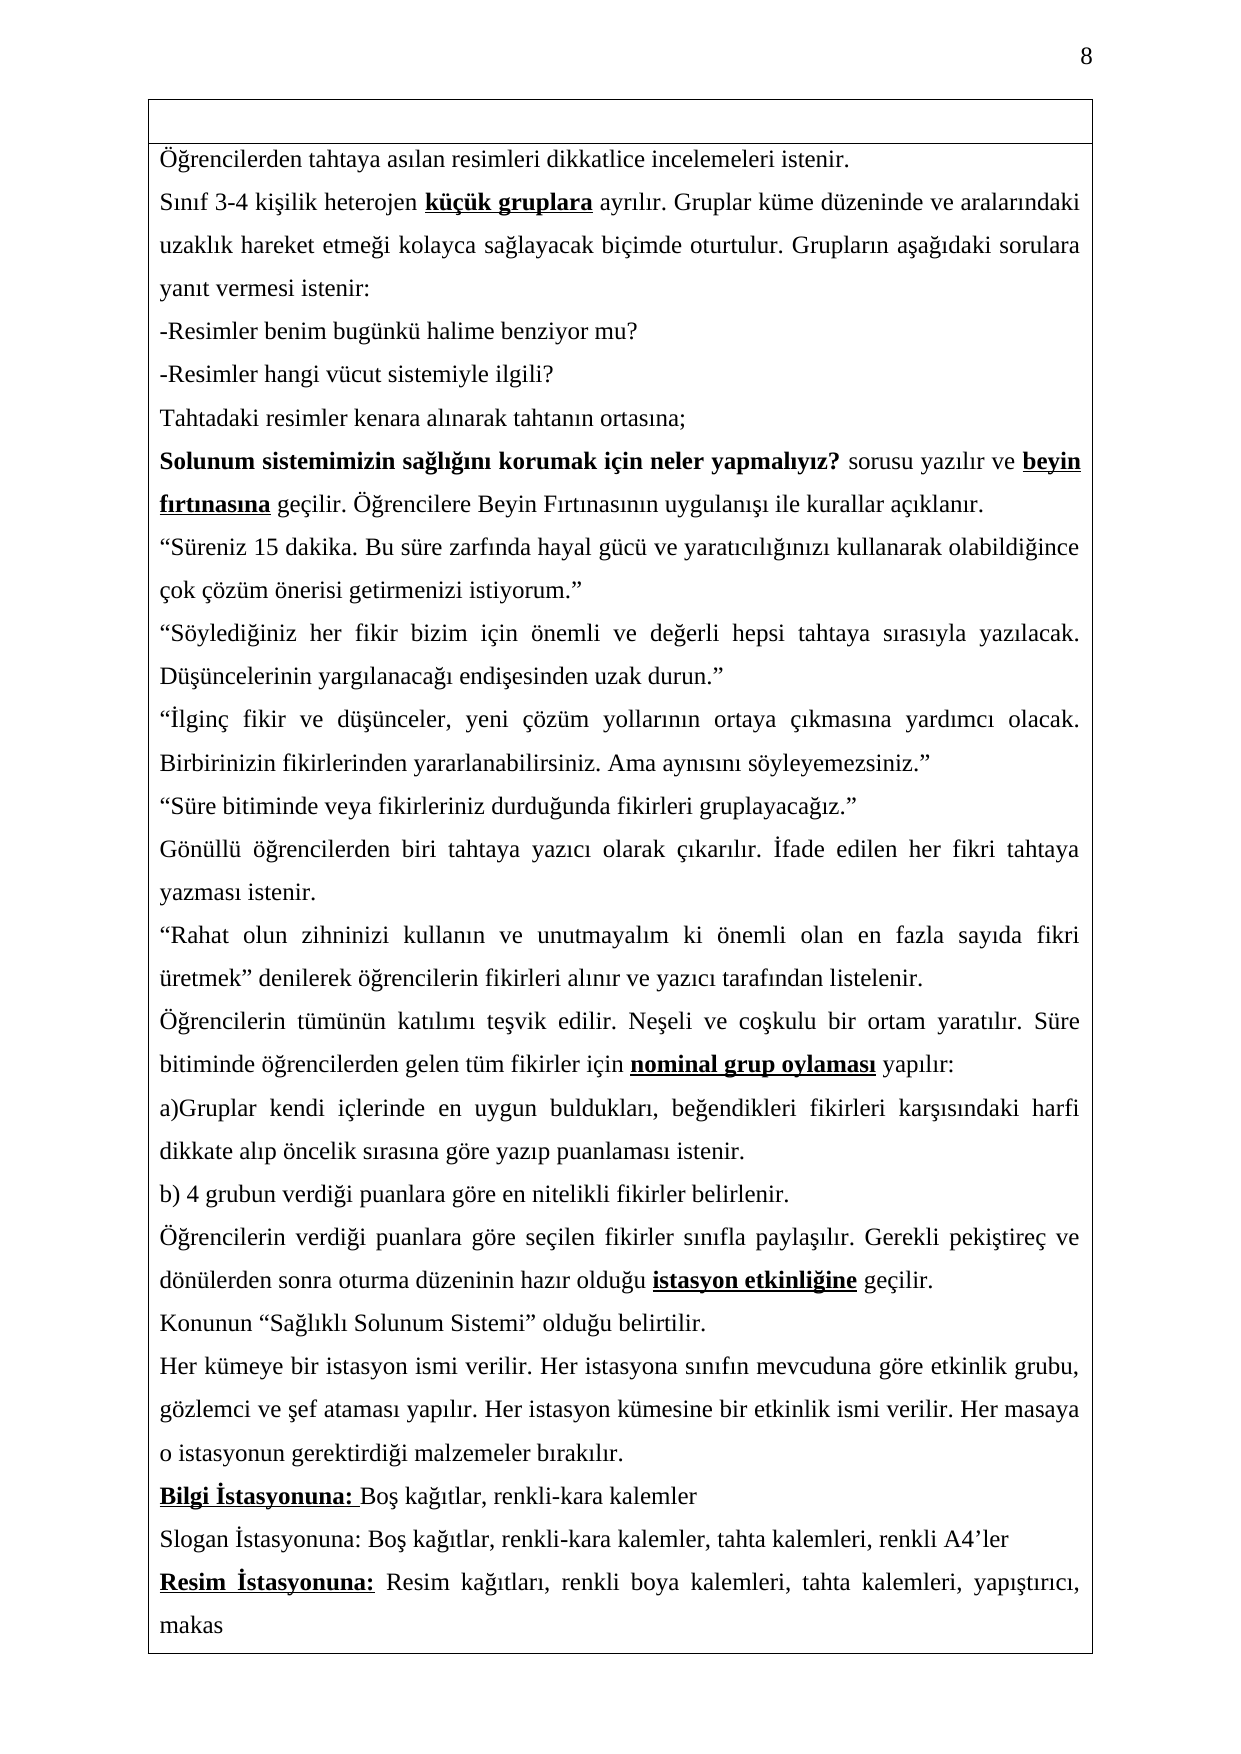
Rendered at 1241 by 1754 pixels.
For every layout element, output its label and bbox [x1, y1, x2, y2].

table_cell [149, 144, 1092, 1653]
table_header [149, 100, 1092, 143]
